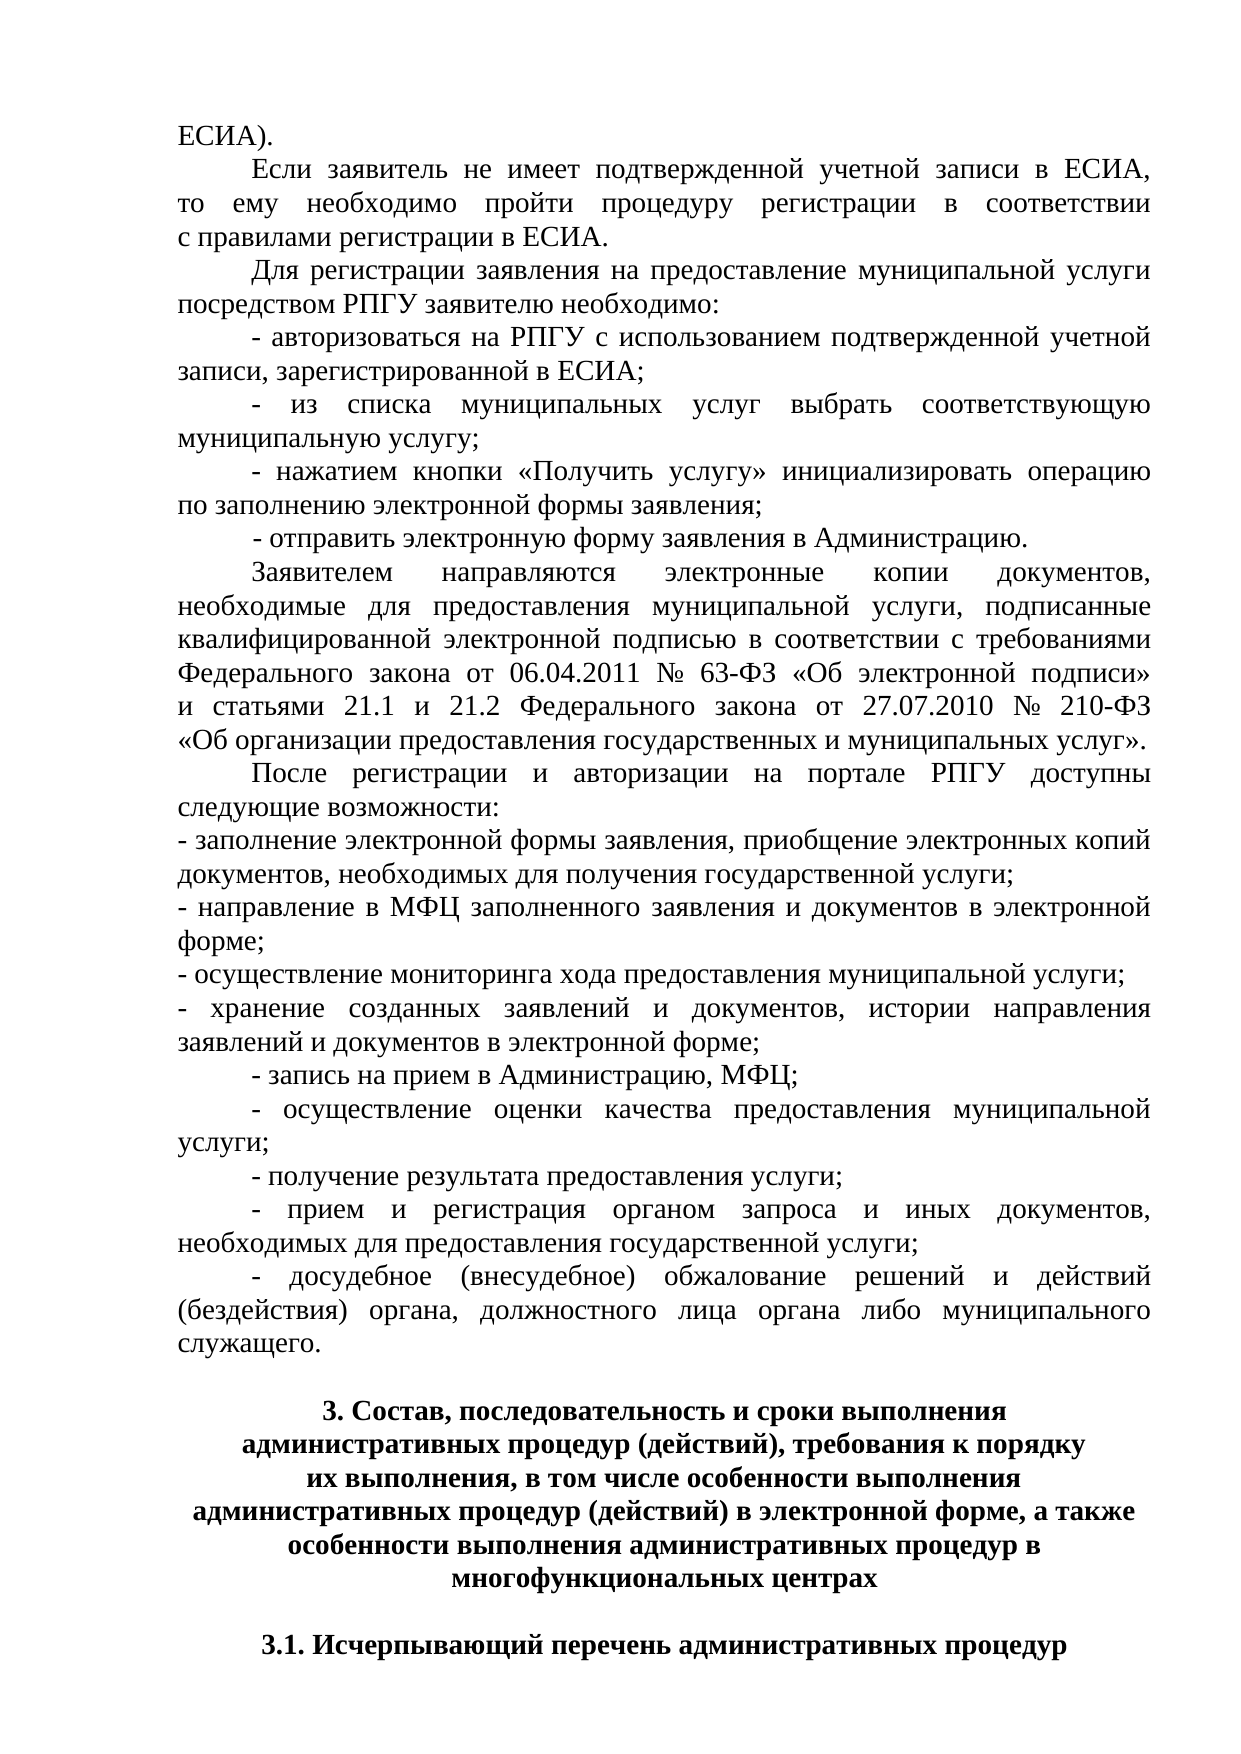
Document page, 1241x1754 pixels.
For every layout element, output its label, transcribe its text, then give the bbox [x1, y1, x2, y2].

text Если заявитель не имеет подтвержденной учетной записи в ЕСИА, то ему необходимо пройти процедуру регистрации в соответствии с правилами регистрации в ЕСИА. [177, 152, 1152, 252]
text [177, 118, 1152, 152]
text - нажатием кнопки «Получить услугу» инициализировать операцию по заполнению электронной формы заявления; [177, 453, 1152, 521]
text - хранение созданных заявлений и документов, истории направления заявлений и документов в электронной форме; [177, 990, 1152, 1057]
text - заполнение электронной формы заявления, приобщение электронных копий документов, необходимых для получения государственной услуги; [177, 822, 1152, 889]
text - запись на прием в Администрацию, МФЦ; [177, 1057, 1152, 1091]
text - направление в МФЦ заполненного заявления и документов в электронной форме; [177, 889, 1152, 957]
text - прием и регистрация органом запроса и иных документов, необходимых для предоставления государственной услуги; [177, 1191, 1152, 1258]
text Для регистрации заявления на предоставление муниципальной услуги посредством РПГУ заявителю необходимо: [177, 252, 1152, 319]
text - осуществление мониторинга хода предоставления муниципальной услуги; [177, 957, 1152, 990]
list 3. Состав, последовательность и сроки выполнения [177, 1393, 1152, 1426]
text - досудебное (внесудебное) обжалование решений и действий (бездействия) органа, должностного лица органа либо муниципального служащего. [177, 1258, 1152, 1359]
list их выполнения, в том числе особенности выполнения [176, 1460, 1152, 1493]
list административных процедур (действий) в электронной форме, а также особенности выполнения административных процедур в многофункциональных центрах [176, 1493, 1152, 1594]
text Заявителем направляются электронные копии документов, необходимые для предоставления муниципальной услуги, подписанные квалифицированной электронной подписью в соответствии с требованиями Федерального закона от 06.04.2011 № 63-ФЗ «Об электронной подписи» и статьями 21.1 и 21.2 Федерального закона от 27.07.2010 № 210-ФЗ «Об организации предоставления государственных и муниципальных услуг». [177, 554, 1152, 755]
text - из списка муниципальных услуг выбрать соответствующую муниципальную услугу; [177, 386, 1152, 453]
list административных процедур (действий), требования к порядку [176, 1426, 1152, 1460]
text - авторизоваться на РПГУ с использованием подтвержденной учетной записи, зарегистрированной в ЕСИА; [177, 319, 1152, 386]
list 3.1. Исчерпывающий перечень административных процедур [177, 1627, 1152, 1661]
text - осуществление оценки качества предоставления муниципальной услуги; [177, 1091, 1152, 1158]
text После регистрации и авторизации на портале РПГУ доступны следующие возможности: [177, 755, 1152, 822]
text - отправить электронную форму заявления в Администрацию. [252, 521, 1152, 554]
text - получение результата предоставления услуги; [177, 1158, 1152, 1191]
